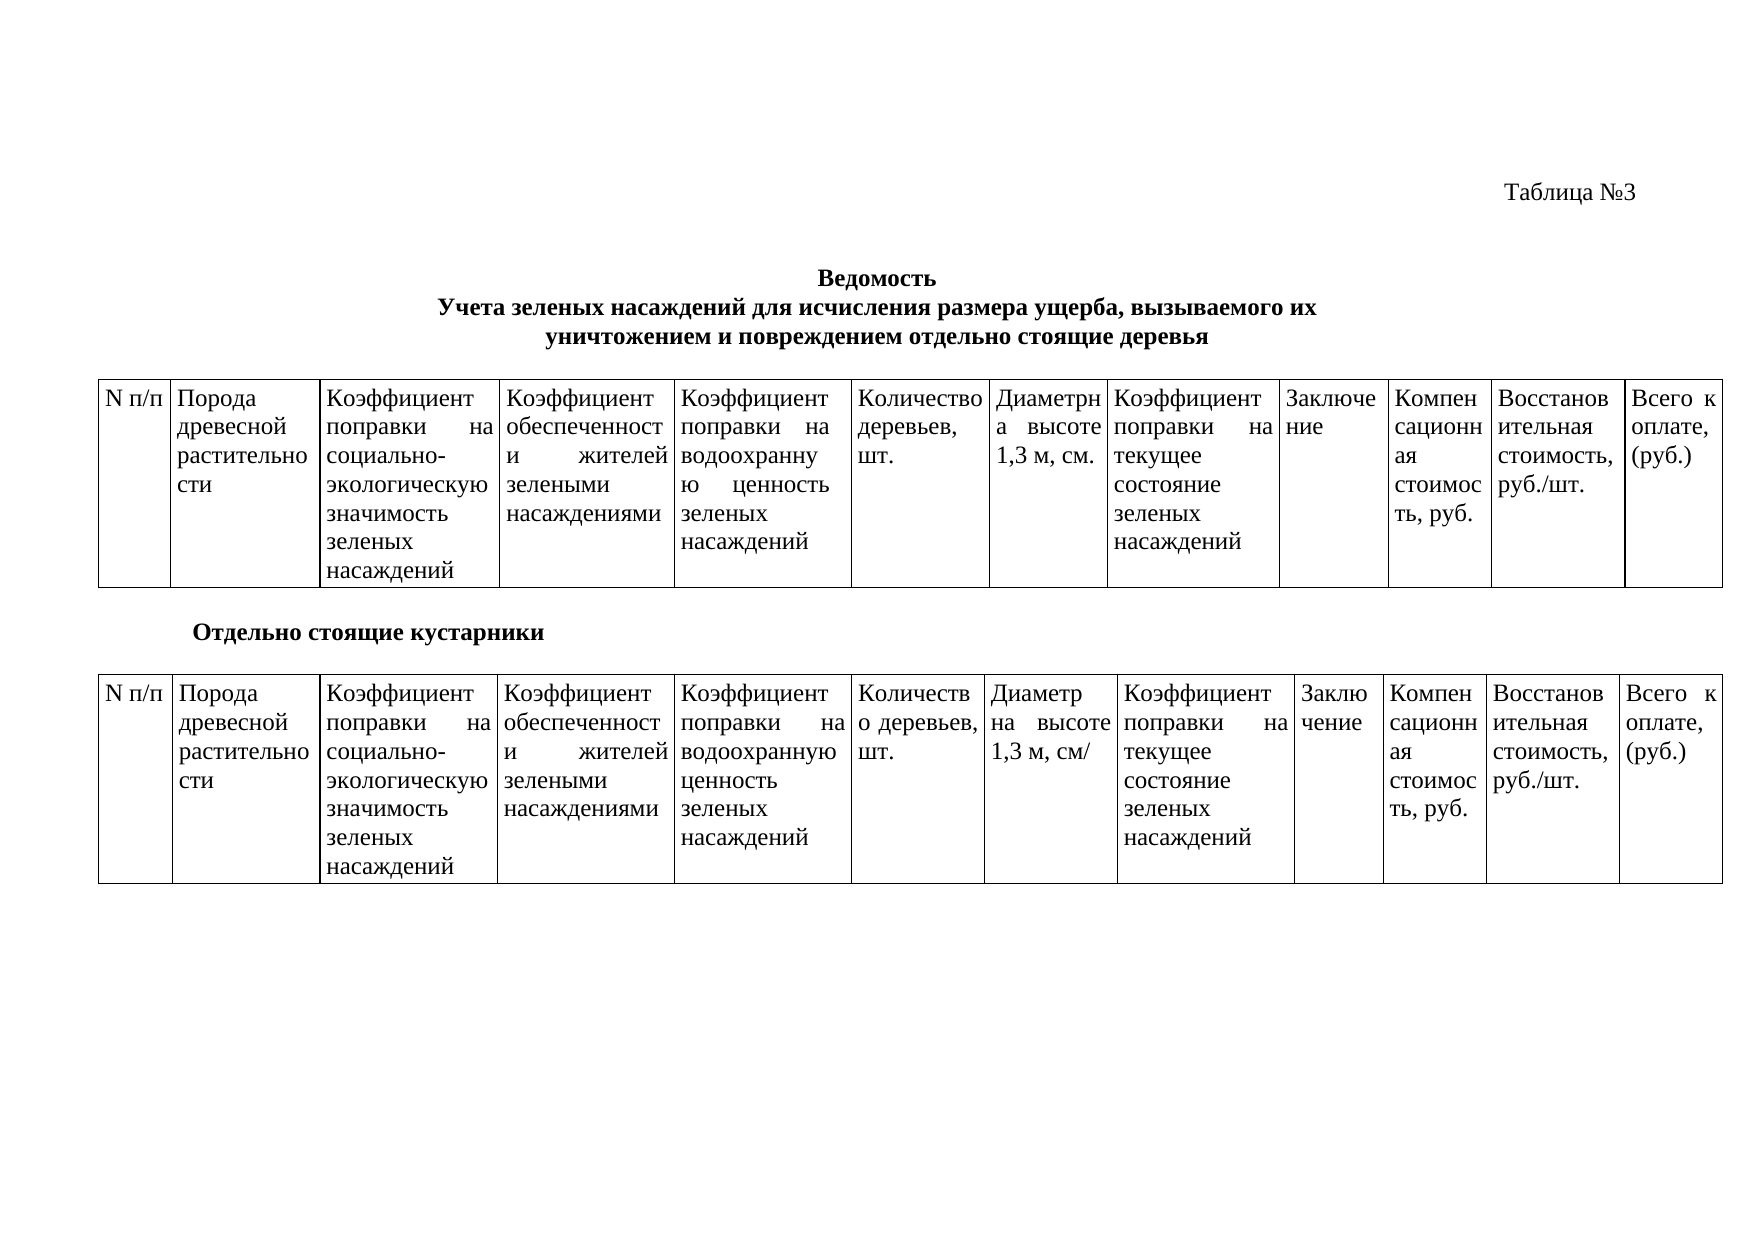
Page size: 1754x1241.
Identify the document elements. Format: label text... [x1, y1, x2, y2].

text уничтожением и повреждением отдельно стоящие деревья [118, 321, 1636, 350]
table_header Порода древесной растительности [171, 380, 319, 587]
table_header Коэффициент обеспеченности жителей зелеными насаждениями [498, 675, 674, 883]
table_header Всего к оплате, (руб.) [1620, 675, 1722, 883]
table_header Коэффициент поправки на текущее состояние зеленых насаждений [1108, 380, 1279, 587]
table_header Всего к оплате, (руб.) [1626, 380, 1722, 587]
table_header Коэффициент поправки на текущее состояние зеленых насаждений [1118, 675, 1294, 883]
table_header N п/п [99, 675, 172, 883]
table_header Заключение [1295, 675, 1383, 883]
text Таблица №3 [118, 177, 1636, 206]
table_header Порода древесной растительности [173, 675, 319, 883]
text Учета зеленых насаждений для исчисления размера ущерба, вызываемого их [118, 292, 1636, 321]
table_header Диаметр на высоте 1,3 м, см/ [985, 675, 1117, 883]
table_header Коэффициент обеспеченности жителей зелеными насаждениями [500, 380, 674, 587]
table_header Коэффициент поправки на социально-экологическую значимость зеленых насаждений [321, 675, 497, 883]
table_header Количество деревьев, шт. [852, 380, 989, 587]
table_header Восстановительная стоимость, руб./шт. [1487, 675, 1619, 883]
table_header Коэффициент поправки на водоохранную ценность зеленых насаждений [675, 380, 851, 587]
table_header Количество деревьев, шт. [852, 675, 984, 883]
text Отдельно стоящие кустарники [118, 617, 1636, 646]
table_header Заключение [1280, 380, 1388, 587]
table_header Восстановительная стоимость, руб./шт. [1492, 380, 1624, 587]
table_header Коэффициент поправки на социально-экологическуюзначимость зеленых насаждений [321, 380, 499, 587]
text Ведомость [118, 263, 1636, 292]
table_header Компенсационная стоимость, руб. [1384, 675, 1486, 883]
table_header N п/п [99, 380, 170, 587]
table_header Коэффициент поправки на водоохранную ценность зеленых насаждений [675, 675, 851, 883]
table_header Диаметрна высоте 1,3 м, см. [990, 380, 1107, 587]
table_header Компенсационная стоимость, руб. [1389, 380, 1491, 587]
